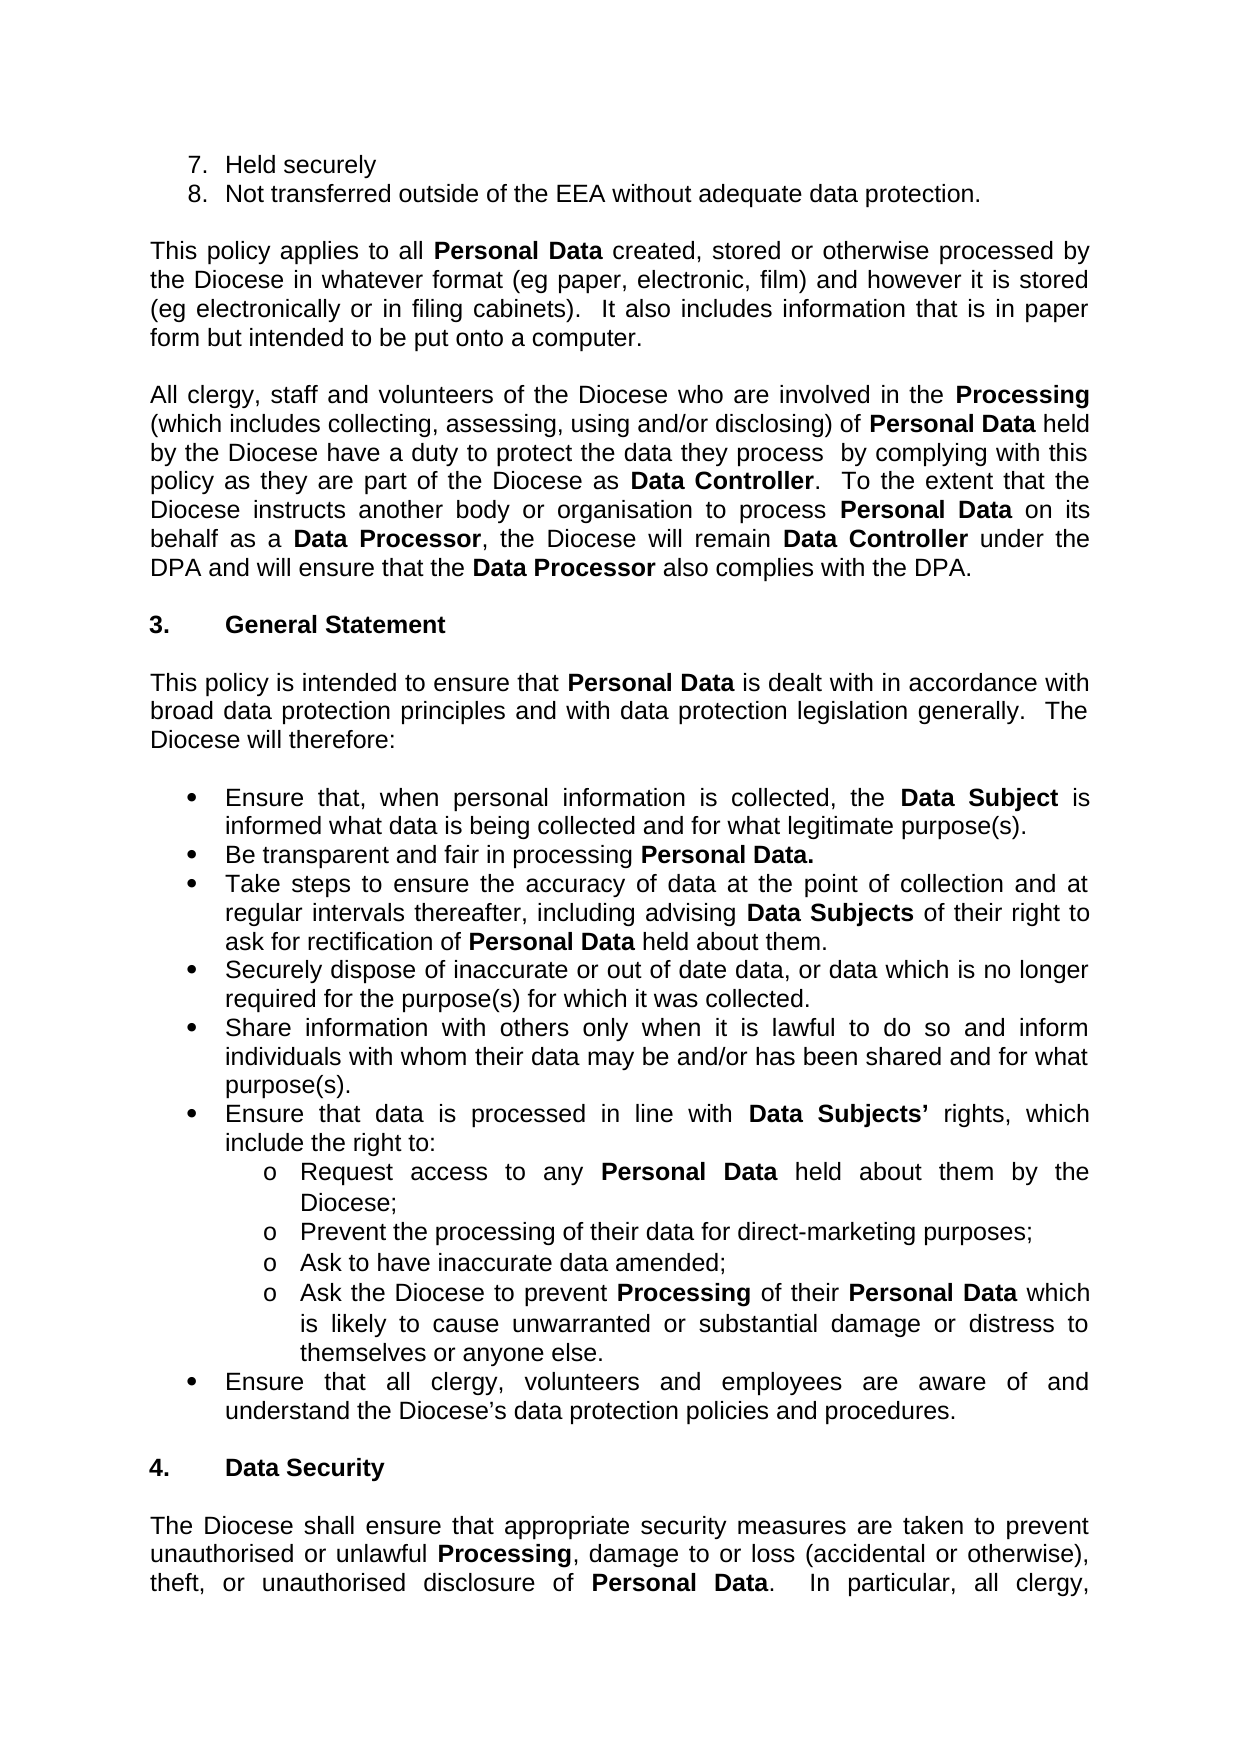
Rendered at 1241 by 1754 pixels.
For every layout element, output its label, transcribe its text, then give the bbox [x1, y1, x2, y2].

list Ask to have inaccurate data amended; [262, 1247, 1090, 1278]
list Not transferred outside of the EEA without adequate data protection. [187, 179, 1090, 207]
list Securely dispose of inaccurate or out of date data, or data which is no longer required for the purpose(s) for which it was collected. [187, 955, 1090, 1013]
list Ensure that data is processed in line with Data Subjects’ rights, which include the right to: [187, 1099, 1090, 1157]
list Request access to any Personal Data held about them by the Diocese; [262, 1157, 1090, 1217]
list Be transparent and fair in processing Personal Data. [187, 840, 1090, 869]
list Share information with others only when it is lawful to do so and inform individuals with whom their data may be and/or has been shared and for what purpose(s). [187, 1013, 1090, 1099]
list All clergy, staff and volunteers of the Diocese who are involved in the Processing (which includes collecting, assessing, using and/or disclosing) of Personal Data held by the Diocese have a duty to protect the data they process by complying with this policy as they are part of the Diocese as Data Controller. To the extent that the Diocese instructs another body or organisation to process Personal Data on its behalf as a Data Processor, the Diocese will remain Data Controller under the DPA and will ensure that the Data Processor also complies with the DPA. [150, 380, 1090, 581]
list Ensure that all clergy, volunteers and employees are aware of and understand the Diocese’s data protection policies and procedures. [187, 1367, 1090, 1424]
list Held securely [187, 150, 1090, 179]
list Data Security [149, 1453, 1090, 1482]
text This policy is intended to ensure that Personal Data is dealt with in accordance with broad data protection principles and with data protection legislation generally. The Diocese will therefore: [150, 667, 1090, 754]
list This policy applies to all Personal Data created, stored or otherwise processed by the Diocese in whatever format (eg paper, electronic, film) and however it is stored (eg electronically or in filing cabinets). It also includes information that is in paper form but intended to be put onto a computer. [150, 236, 1090, 351]
list General Statement [149, 610, 1090, 639]
list Ensure that, when personal information is collected, the Data Subject is informed what data is being collected and for what legitimate purpose(s). [187, 782, 1090, 840]
list Take steps to ensure the accuracy of data at the point of collection and at regular intervals thereafter, including advising Data Subjects of their right to ask for rectification of Personal Data held about them. [187, 869, 1090, 955]
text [150, 1511, 1090, 1597]
list Prevent the processing of their data for direct-marketing purposes; [262, 1217, 1090, 1247]
list Ask the Diocese to prevent Processing of their Personal Data which is likely to cause unwarranted or substantial damage or distress to themselves or anyone else. [262, 1278, 1090, 1367]
